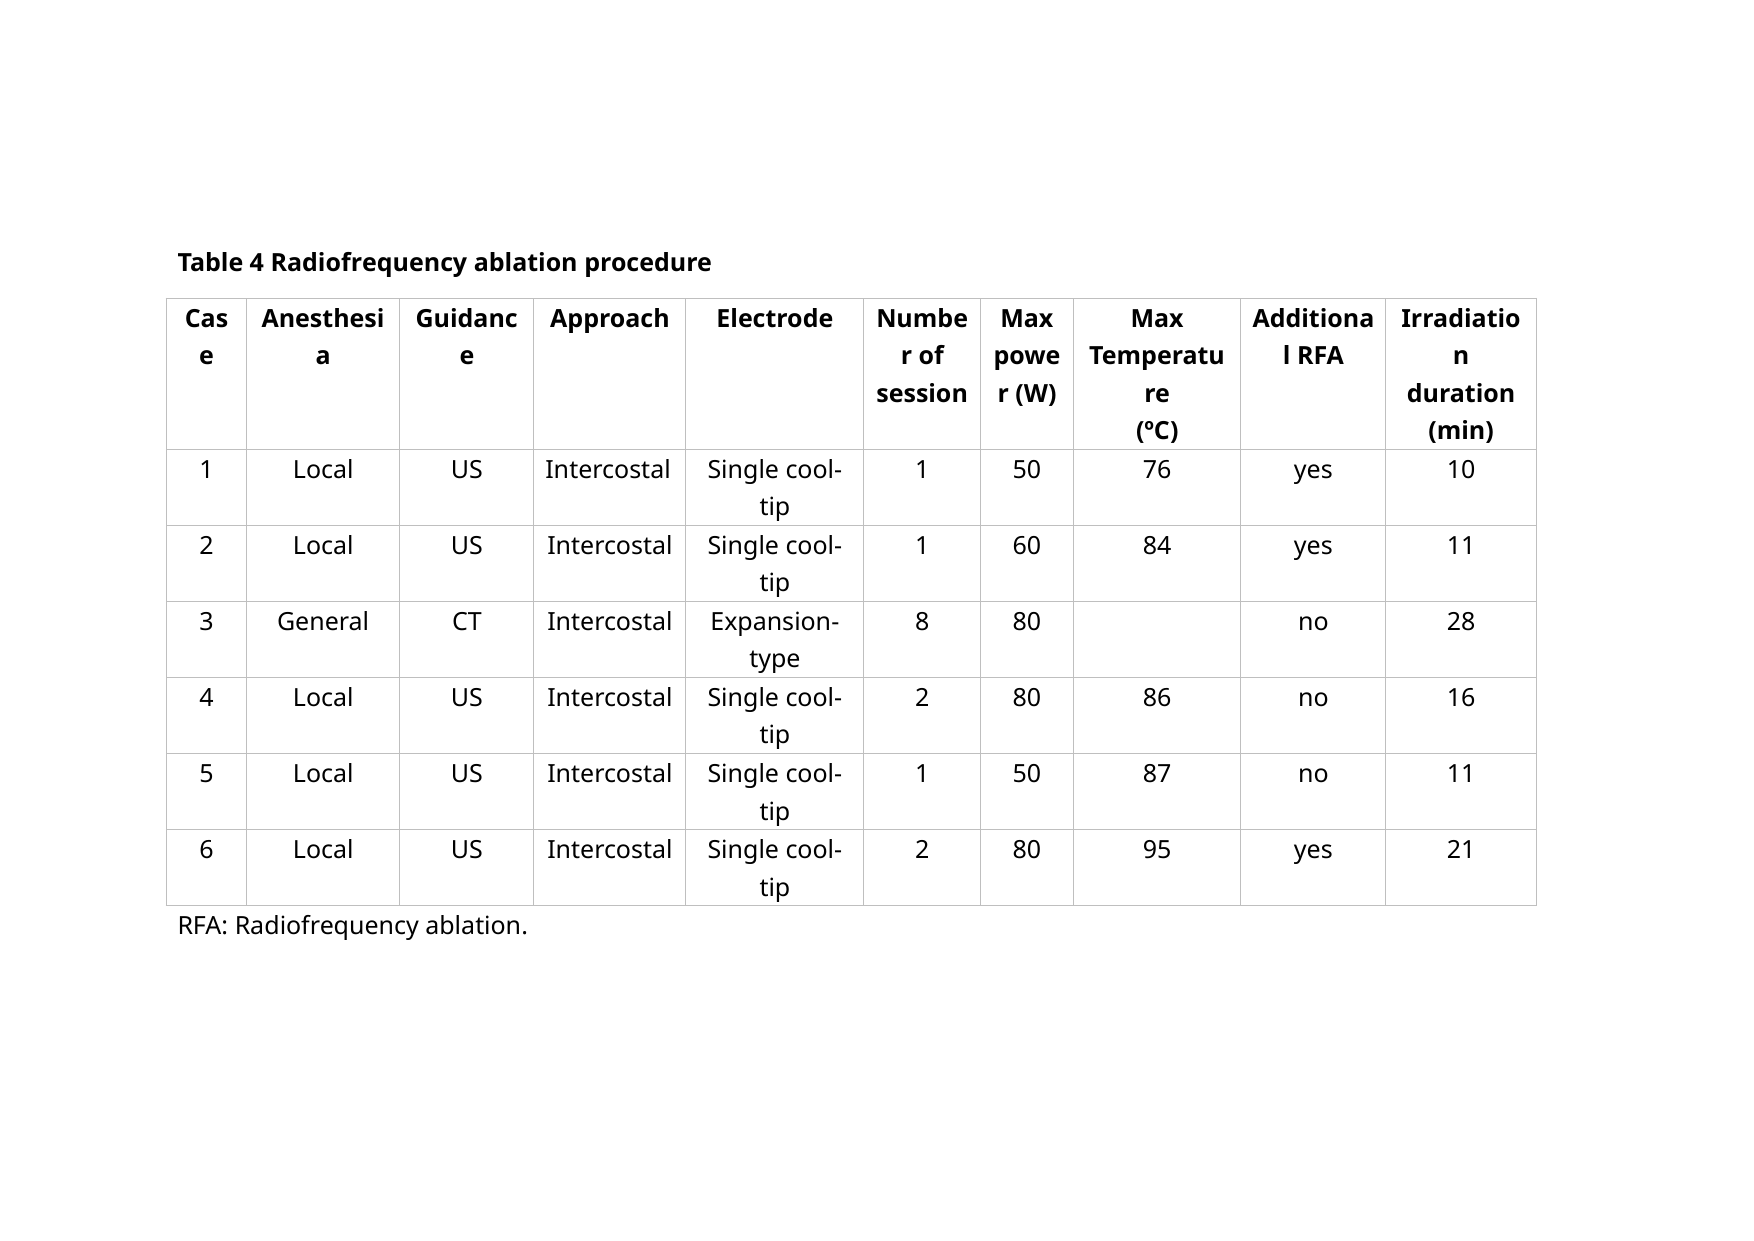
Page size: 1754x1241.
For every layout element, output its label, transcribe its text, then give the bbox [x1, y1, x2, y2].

table_cell 2 [864, 830, 980, 905]
table_header Case [167, 299, 246, 449]
table_cell US [400, 678, 533, 753]
table_cell yes [1241, 830, 1385, 905]
table_cell Intercostal [534, 526, 685, 601]
table_cell 86 [1074, 678, 1240, 753]
table_cell yes [1241, 450, 1385, 525]
table_cell 95 [1074, 830, 1240, 905]
table_cell Expansion-type [686, 602, 863, 677]
table_cell no [1241, 602, 1385, 677]
table_cell Single cool-tip [686, 830, 863, 905]
table_cell US [400, 450, 533, 525]
table_cell 16 [1386, 678, 1536, 753]
table_header Approach [534, 299, 685, 449]
table_cell Single cool-tip [686, 678, 863, 753]
table_cell Single cool-tip [686, 450, 863, 525]
table_cell 1 [167, 450, 246, 525]
table_cell General [247, 602, 399, 677]
table_cell 8 [864, 602, 980, 677]
table_cell 21 [1386, 830, 1536, 905]
table_cell 76 [1074, 450, 1240, 525]
table_cell 2 [167, 526, 246, 601]
table_header Additional RFA [1241, 299, 1385, 449]
table_cell Intercostal [534, 754, 685, 829]
table_cell yes [1241, 526, 1385, 601]
table_header Guidance [400, 299, 533, 449]
table_cell 10 [1386, 450, 1536, 525]
table_cell 1 [864, 754, 980, 829]
table_cell Local [247, 450, 399, 525]
table_cell 28 [1386, 602, 1536, 677]
table_cell CT [400, 602, 533, 677]
table_header Number of session [864, 299, 980, 449]
table_cell 50 [981, 450, 1073, 525]
table_cell 6 [167, 830, 246, 905]
table_header Irradiation duration (min) [1386, 299, 1536, 449]
table_cell [1074, 602, 1240, 677]
table_header Max Temperature (ºC) [1074, 299, 1240, 449]
table_cell Local [247, 754, 399, 829]
table_cell 5 [167, 754, 246, 829]
table_cell 50 [981, 754, 1073, 829]
table_cell Single cool-tip [686, 754, 863, 829]
text RFA: Radiofrequency ablation. [177, 906, 1547, 944]
table_cell 11 [1386, 526, 1536, 601]
table_cell 80 [981, 830, 1073, 905]
table_cell US [400, 526, 533, 601]
table_cell no [1241, 754, 1385, 829]
table_cell 4 [167, 678, 246, 753]
table_cell Intercostal [534, 450, 685, 525]
table_cell Local [247, 526, 399, 601]
text Table 4 Radiofrequency ablation procedure [177, 243, 1547, 281]
table_cell Intercostal [534, 830, 685, 905]
table_cell 60 [981, 526, 1073, 601]
table_cell 80 [981, 678, 1073, 753]
table_cell 84 [1074, 526, 1240, 601]
table_cell 80 [981, 602, 1073, 677]
table_header Anesthesia [247, 299, 399, 449]
table_cell Local [247, 830, 399, 905]
table_cell 2 [864, 678, 980, 753]
table_cell 1 [864, 526, 980, 601]
table_cell Intercostal [534, 678, 685, 753]
table_cell US [400, 830, 533, 905]
table_cell 11 [1386, 754, 1536, 829]
table_cell no [1241, 678, 1385, 753]
table_cell 1 [864, 450, 980, 525]
table_header Electrode [686, 299, 863, 449]
table_cell US [400, 754, 533, 829]
table_cell 87 [1074, 754, 1240, 829]
table_cell Local [247, 678, 399, 753]
table_cell Single cool-tip [686, 526, 863, 601]
table_cell 3 [167, 602, 246, 677]
table_cell Intercostal [534, 602, 685, 677]
table_header Max power (W) [981, 299, 1073, 449]
